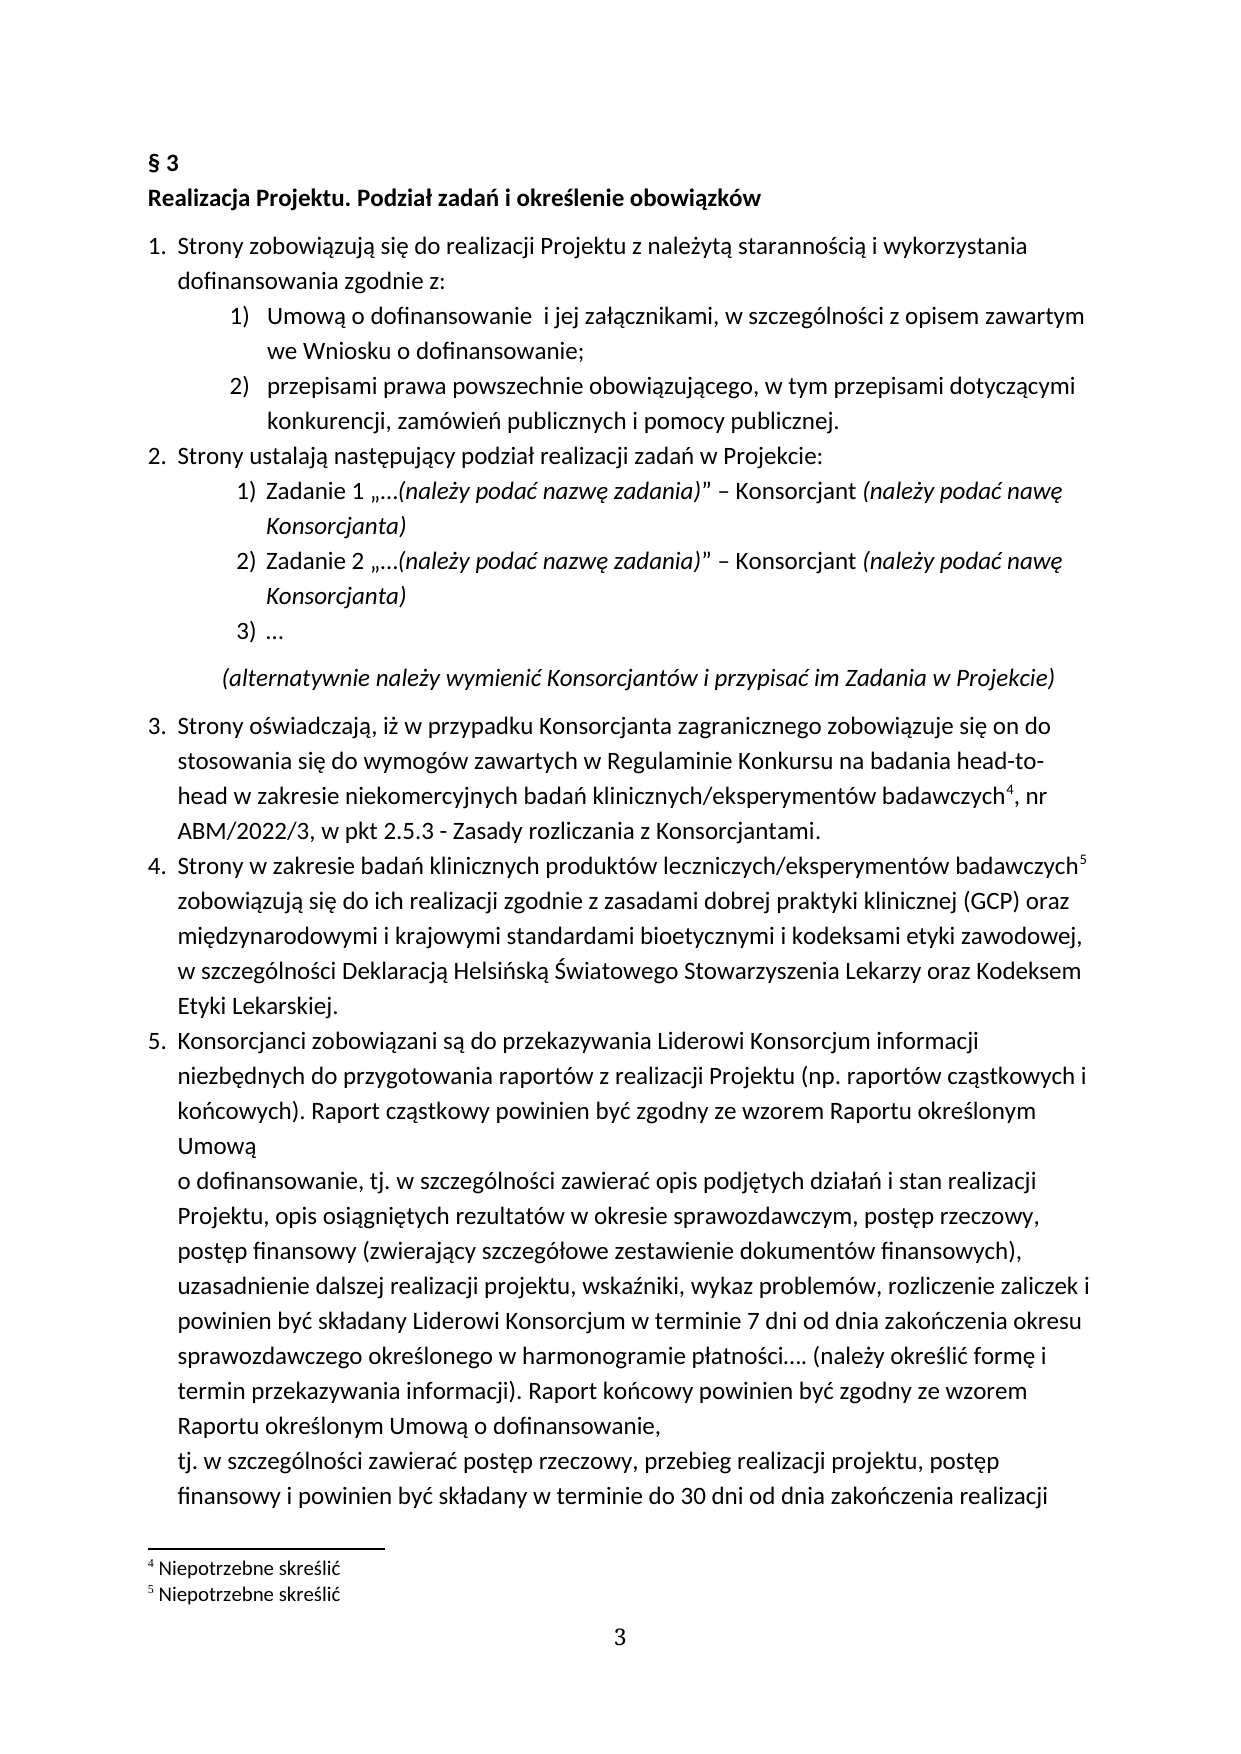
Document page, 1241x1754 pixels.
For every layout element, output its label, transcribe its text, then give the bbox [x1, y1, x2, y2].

list przepisami prawa powszechnie obowiązującego, w tym przepisami dotyczącymi konkurencji, zamówień publicznych i pomocy publicznej. [229, 370, 1093, 436]
list Strony ustalają następujący podział realizacji zadań w Projekcie: [148, 440, 1093, 471]
list Umową o dofinansowanie i jej załącznikami, w szczególności z opisem zawartym we Wniosku o dofinansowanie; [229, 300, 1093, 366]
list Zadanie 2 „…(należy podać nazwę zadania)” – Konsorcjant (należy podać nawę Konsorcjanta) [236, 545, 1093, 611]
list Zadanie 1 „…(należy podać nazwę zadania)” – Konsorcjant (należy podać nawę Konsorcjanta) [236, 475, 1093, 541]
text Realizacja Projektu. Podział zadań i określenie obowiązków [148, 183, 1093, 213]
text (alternatywnie należy wymienić Konsorcjantów i przypisać im Zadania w Projekcie) [221, 663, 1093, 693]
text § 3 [148, 148, 1093, 178]
list … [236, 615, 1093, 646]
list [148, 1025, 1093, 1511]
list Strony w zakresie badań klinicznych produktów leczniczych/eksperymentów badawczych zobowiązują się do ich realizacji zgodnie z zasadami dobrej praktyki klinicznej (GCP) oraz międzynarodowymi i krajowymi standardami bioetycznymi i kodeksami etyki zawodowej, w szczególności Deklaracją Helsińską Światowego Stowarzyszenia Lekarzy oraz Kodeksem Etyki Lekarskiej. [148, 850, 1093, 1021]
list Strony zobowiązują się do realizacji Projektu z należytą starannością i wykorzystania dofinansowania zgodnie z: [148, 230, 1093, 296]
list Strony oświadczają, iż w przypadku Konsorcjanta zagranicznego zobowiązuje się on do stosowania się do wymogów zawartych w Regulaminie Konkursu na badania head-to-head w zakresie niekomercyjnych badań klinicznych/eksperymentów badawczych, nr ABM/2022/3, w pkt 2.5.3 - Zasady rozliczania z Konsorcjantami. [148, 710, 1093, 846]
